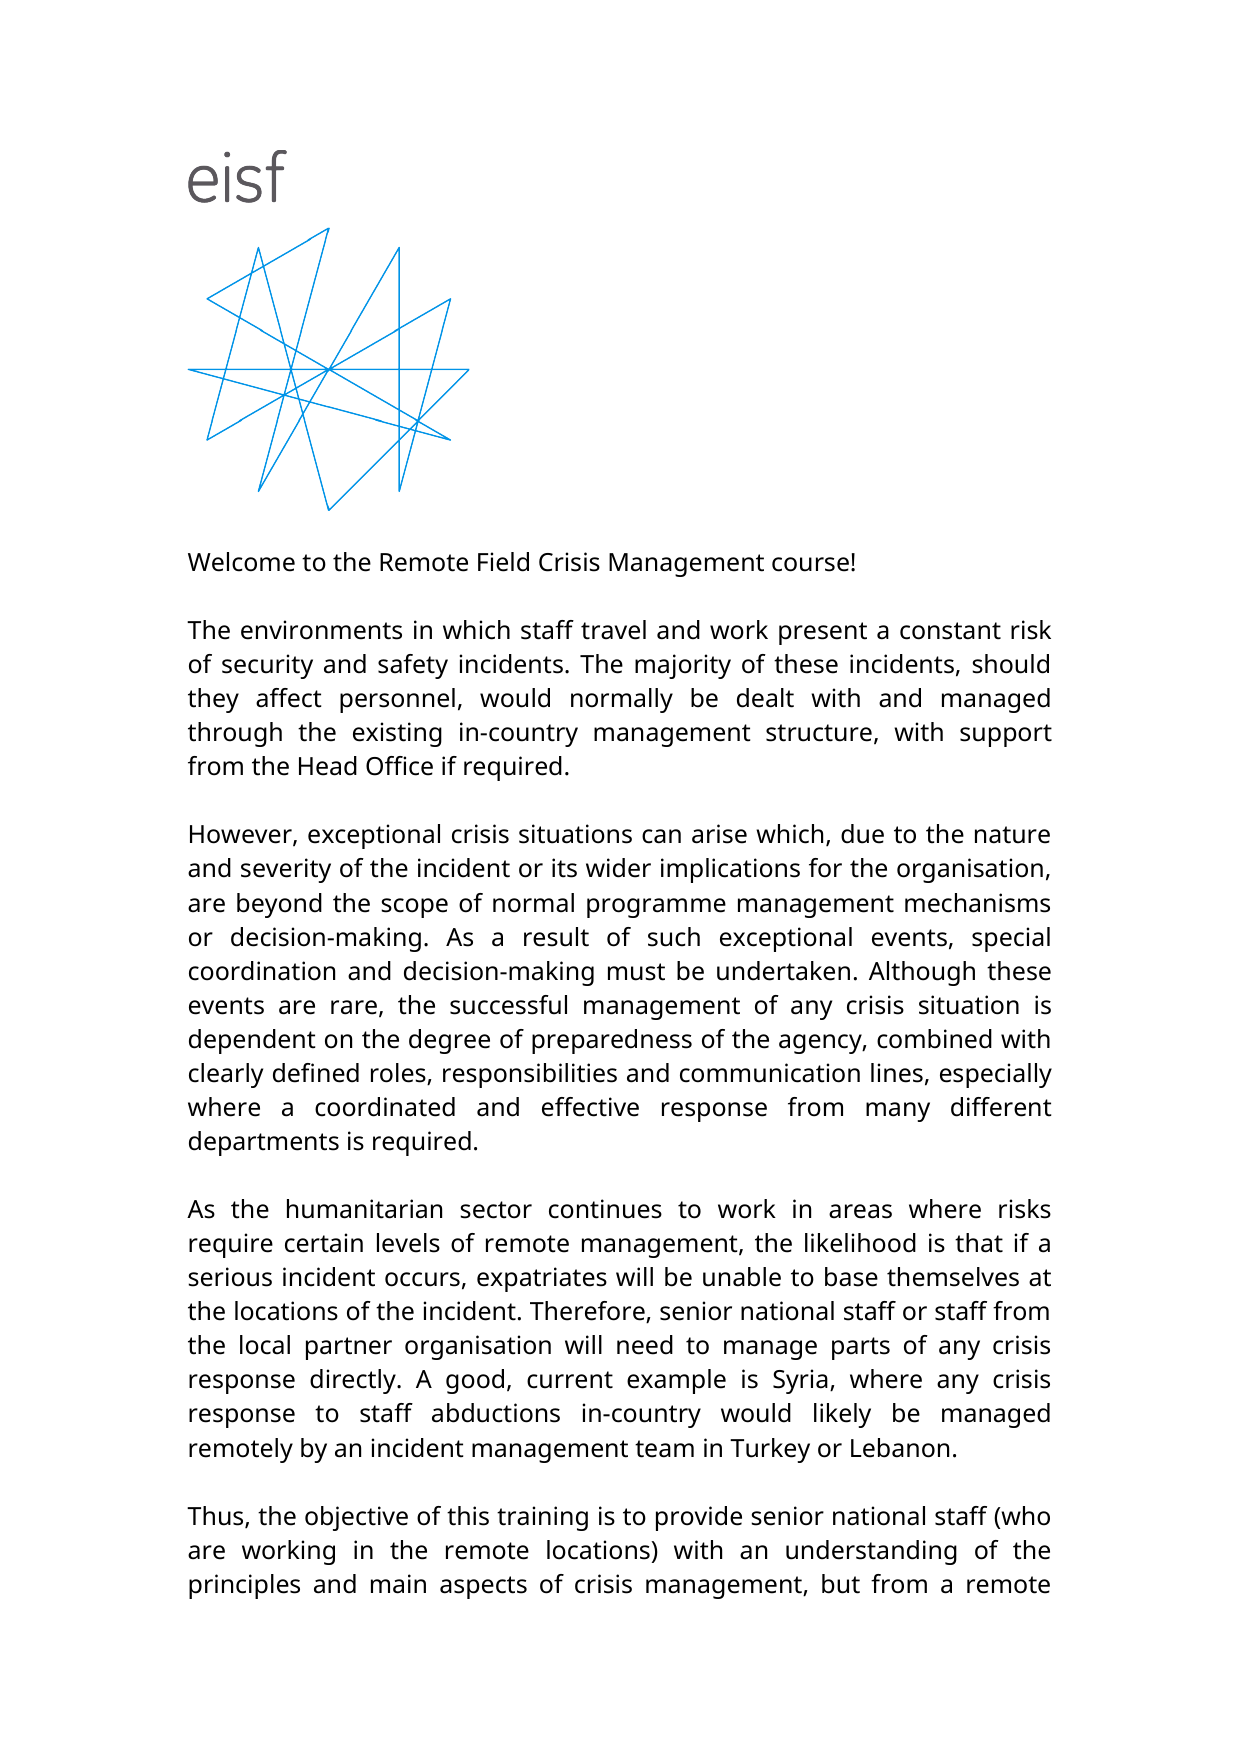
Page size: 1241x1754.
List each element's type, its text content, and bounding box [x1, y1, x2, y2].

text As the humanitarian sector continues to work in areas where risks require certain levels of remote management, the likelihood is that if a serious incident occurs, expatriates will be unable to base themselves at the locations of the incident. Therefore, senior national staff or staff from the local partner organisation will need to manage parts of any crisis response directly. A good, current example is Syria, where any crisis response to staff abductions in-country would likely be managed remotely by an incident management team in Turkey or Lebanon. [187, 1192, 1053, 1464]
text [187, 1498, 1053, 1601]
picture [187, 150, 470, 511]
text However, exceptional crisis situations can arise which, due to the nature and severity of the incident or its wider implications for the organisation, are beyond the scope of normal programme management mechanisms or decision-making. As a result of such exceptional events, special coordination and decision-making must be undertaken. Although these events are rare, the successful management of any crisis situation is dependent on the degree of preparedness of the agency, combined with clearly defined roles, responsibilities and communication lines, especially where a coordinated and effective response from many different departments is required. [187, 817, 1053, 1158]
text The environments in which staff travel and work present a constant risk of security and safety incidents. The majority of these incidents, should they affect personnel, would normally be dealt with and managed through the existing in-country management structure, with support from the Head Office if required. [187, 613, 1053, 783]
text Welcome to the Remote Field Crisis Management course! [187, 544, 1053, 579]
